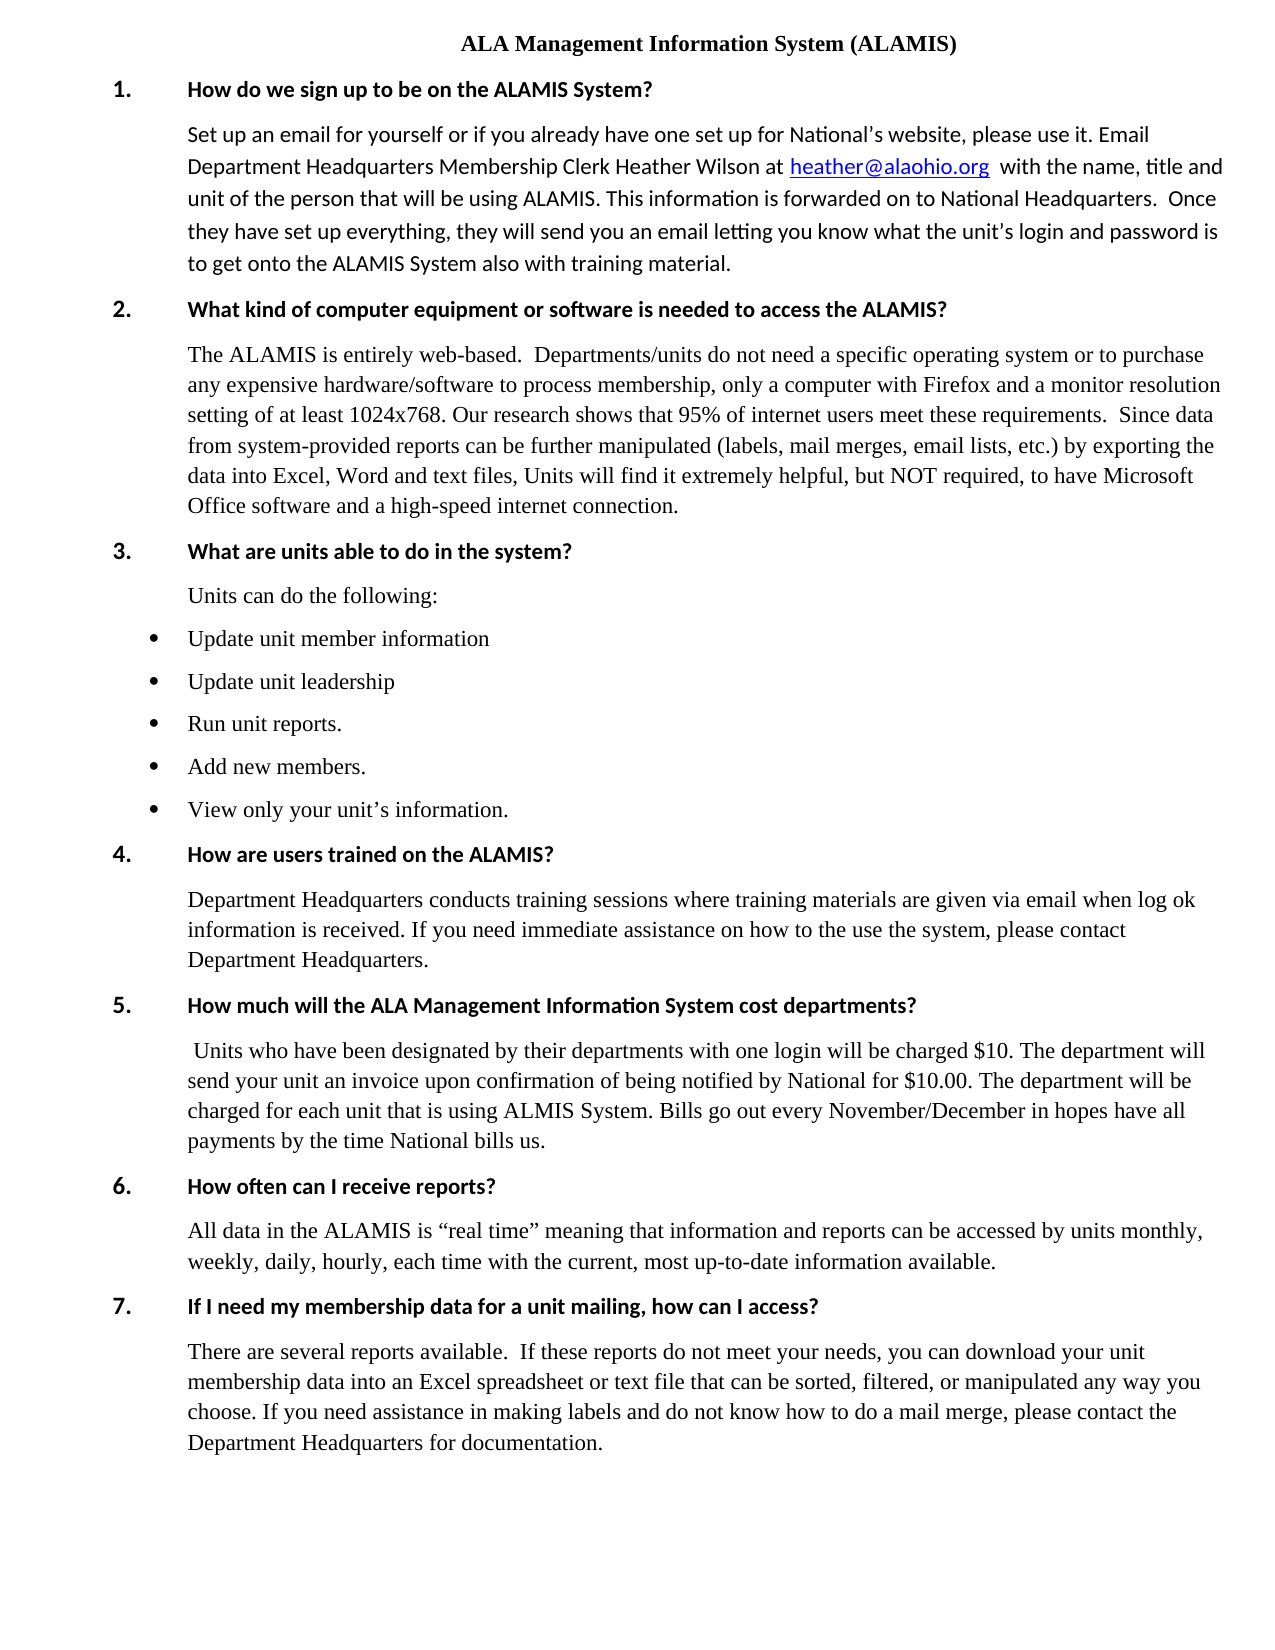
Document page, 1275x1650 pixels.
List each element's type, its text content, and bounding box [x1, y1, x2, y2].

list What are units able to do in the system? [112, 535, 1230, 565]
text The ALAMIS is entirely web-based. Departments/units do not need a specific operating system or to purchase any expensive hardware/software to process membership, only a computer with Firefox and a monitor resolution setting of at least 1024x768. Our research shows that 95% of internet users meet these requirements. Since data from system-provided reports can be further manipulated (labels, mail merges, email lists, etc.) by exporting the data into Excel, Word and text files, Units will find it extremely helpful, but NOT required, to have Microsoft Office software and a high-speed internet connection. [187, 341, 1230, 518]
list Run unit reports. [150, 711, 1230, 737]
list Add new members. [150, 753, 1230, 779]
text Department Headquarters conducts training sessions where training materials are given via email when log ok information is received. If you need immediate assistance on how to the use the system, please contact Department Headquarters. [187, 886, 1230, 973]
text ALA Management Information System (ALAMIS) [187, 30, 1230, 56]
list What kind of computer equipment or software is needed to access the ALAMIS? [112, 294, 1230, 324]
list If I need my membership data for a unit mailing, how can I access? [112, 1291, 1230, 1321]
list View only your unit’s information. [150, 796, 1230, 822]
list Update unit leadership [150, 668, 1230, 694]
text All data in the ALAMIS is “real time” meaning that information and reports can be accessed by units monthly, weekly, daily, hourly, each time with the current, most up-to-date information available. [187, 1218, 1230, 1274]
text Set up an email for yourself or if you already have one set up for National’s website, please use it. Email Department Headquarters Membership Clerk Heather Wilson at heather@alaohio.org with the name, title and unit of the person that will be using ALAMIS. This information is forwarded on to National Headquarters. Once they have set up everything, they will send you an email letting you know what the unit’s login and password is to get onto the ALAMIS System also with training material. [187, 120, 1230, 277]
list How are users trained on the ALAMIS? [112, 839, 1230, 869]
list How do we sign up to be on the ALAMIS System? [112, 73, 1230, 103]
list How often can I receive reports? [112, 1170, 1230, 1201]
list How much will the ALA Management Information System cost departments? [112, 989, 1230, 1020]
text Units can do the following: [187, 582, 1230, 609]
list Update unit member information [150, 625, 1230, 651]
text Units who have been designated by their departments with one login will be charged $10. The department will send your unit an invoice upon confirmation of being notified by National for $10.00. The department will be charged for each unit that is using ALMIS System. Bills go out every November/December in hopes have all payments by the time National bills us. [187, 1037, 1230, 1154]
text There are several reports available. If these reports do not meet your needs, you can download your unit membership data into an Excel spreadsheet or text file that can be sorted, filtered, or manipulated any way you choose. If you need assistance in making labels and do not know how to do a mail merge, please contact the Department Headquarters for documentation. [187, 1338, 1230, 1455]
